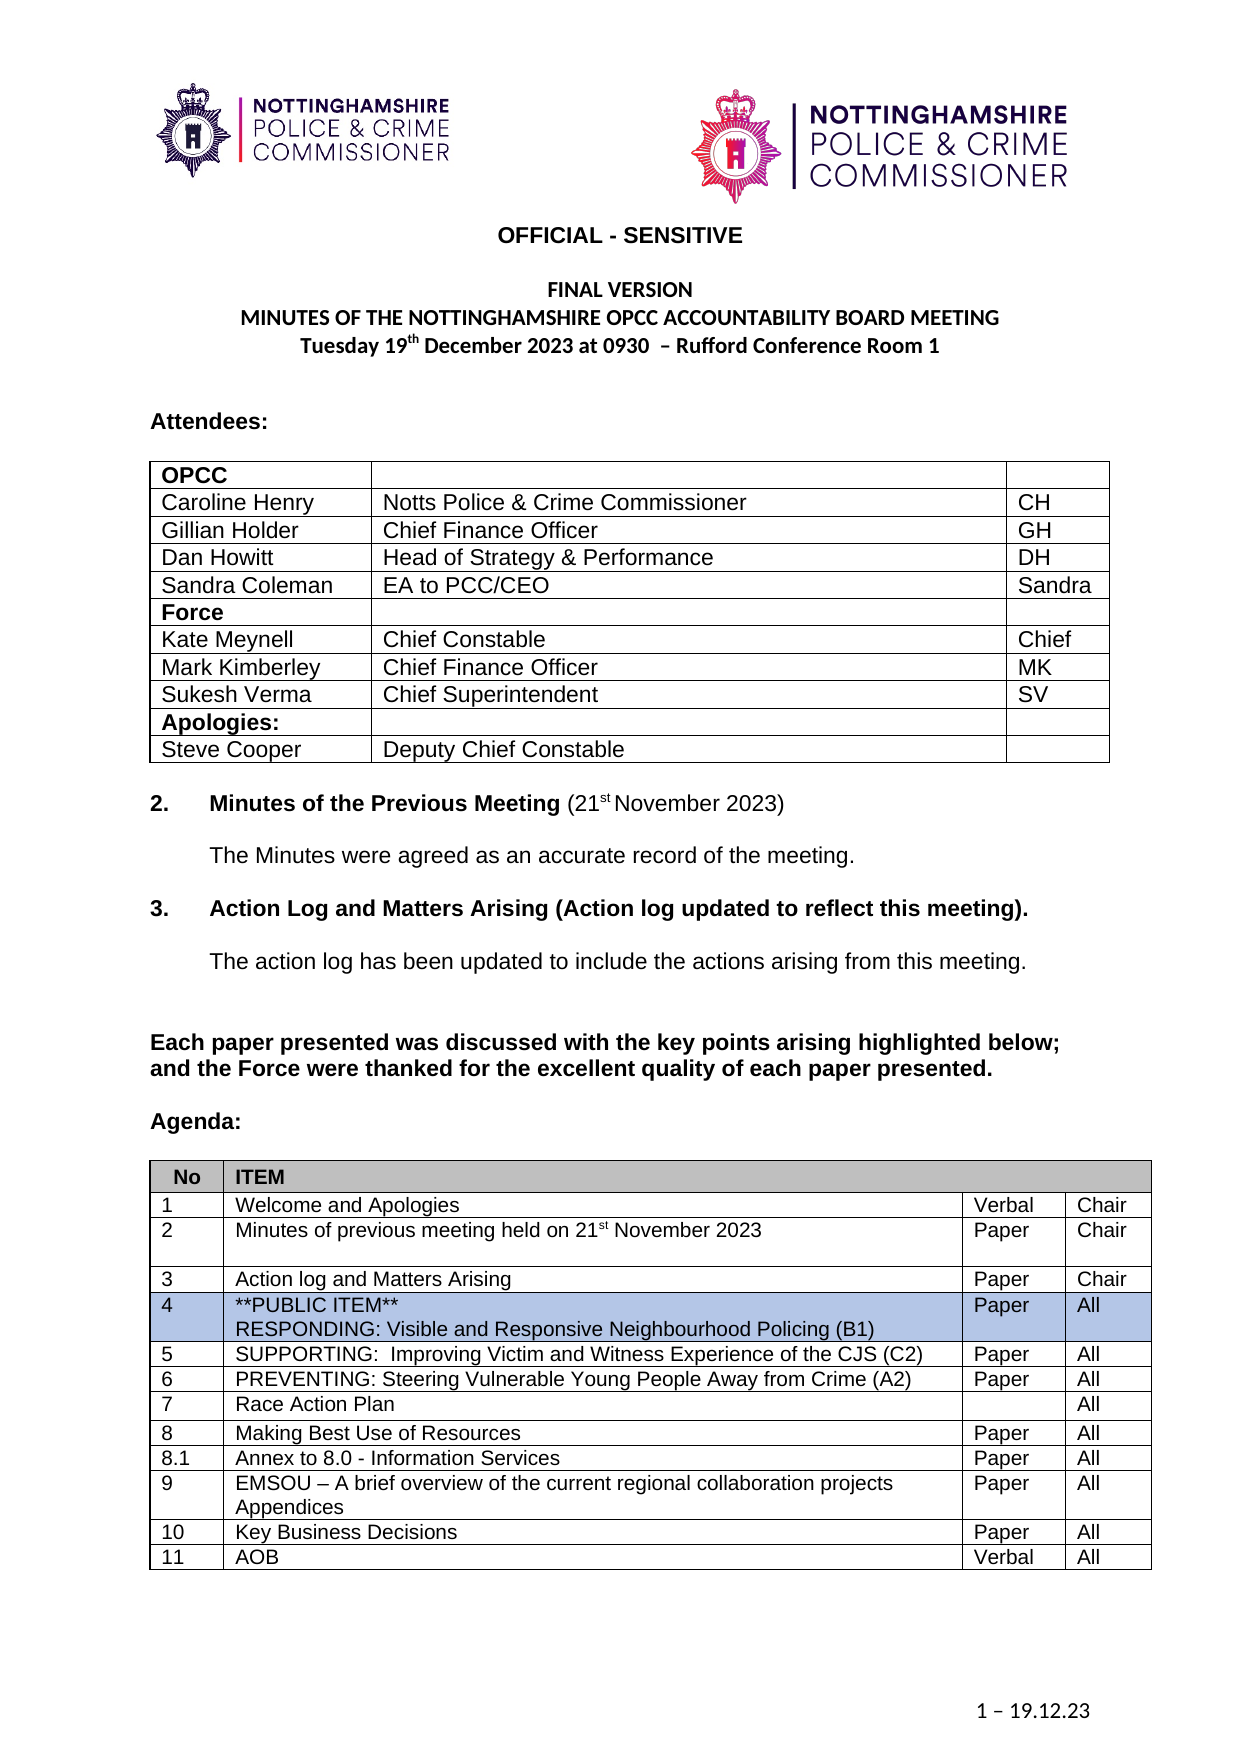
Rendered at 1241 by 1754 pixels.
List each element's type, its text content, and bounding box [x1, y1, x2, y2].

table_cell Dan Howitt [151, 544, 371, 571]
table_cell Action log and Matters Arising [224, 1267, 962, 1292]
table_cell [1007, 709, 1109, 735]
table_cell Annex to 8.0 - Information Services [224, 1446, 962, 1470]
table_cell Minutes of previous meeting held on 21st November 2023 [224, 1218, 962, 1266]
table_cell GH [1007, 517, 1109, 543]
list Agenda: [150, 1108, 1090, 1134]
table_cell EA to PCC/CEO [372, 572, 1006, 598]
table_cell 1 [151, 1193, 223, 1217]
table_cell Chief Finance Officer [372, 654, 1006, 680]
table_cell 9 [151, 1471, 223, 1519]
table_cell Paper [963, 1421, 1065, 1445]
table_cell Head of Strategy & Performance [372, 544, 1006, 571]
list Action Log and Matters Arising (Action log updated to reflect this meeting). [150, 895, 1090, 921]
table_cell CH [1007, 489, 1109, 516]
table_cell All [1066, 1293, 1151, 1341]
table_header [1007, 462, 1109, 488]
table_cell [1007, 736, 1109, 762]
table_cell Apologies: [151, 709, 371, 735]
table_cell Race Action Plan [224, 1392, 962, 1420]
table_cell Paper [963, 1218, 1065, 1266]
table_cell [372, 709, 1006, 735]
table_cell Key Business Decisions [224, 1520, 962, 1544]
table_cell 8.1 [151, 1446, 223, 1470]
table_cell MK [1007, 654, 1109, 680]
list Attendees: [150, 408, 1090, 434]
table_cell Chief Superintendent [372, 681, 1006, 707]
table_cell Force [151, 599, 371, 625]
table_cell Kate Meynell [151, 626, 371, 653]
table_cell [372, 599, 1006, 625]
table_cell 11 [151, 1545, 223, 1569]
table_cell **PUBLIC ITEM** RESPONDING: Visible and Responsive Neighbourhood Policing (B1) [224, 1293, 962, 1341]
table_cell Paper [963, 1367, 1065, 1391]
table_cell Verbal [963, 1545, 1065, 1569]
table_cell 8 [151, 1421, 223, 1445]
table_cell PREVENTING: Steering Vulnerable Young People Away from Crime (A2) [224, 1367, 962, 1391]
table_cell All [1066, 1545, 1151, 1569]
table_cell Steve Cooper [151, 736, 371, 762]
table_cell Caroline Henry [151, 489, 371, 516]
table_cell All [1066, 1446, 1151, 1470]
table_cell Paper [963, 1446, 1065, 1470]
table_cell Chair [1066, 1193, 1151, 1217]
table_cell Verbal [963, 1193, 1065, 1217]
table_cell Chief [1007, 626, 1109, 653]
table_cell Chair [1066, 1267, 1151, 1292]
table_cell [963, 1392, 1065, 1420]
list Each paper presented was discussed with the key points arising highlighted below; and the Force were thanked for the excellent quality of each paper presented. [150, 1028, 1090, 1081]
table_cell Paper [963, 1293, 1065, 1341]
table_cell All [1066, 1392, 1151, 1420]
table_cell SUPPORTING: Improving Victim and Witness Experience of the CJS (C2) [224, 1342, 962, 1366]
table_cell Chief Constable [372, 626, 1006, 653]
table_cell AOB [224, 1545, 962, 1569]
table_cell Sandra [1007, 572, 1109, 598]
table_cell Notts Police & Crime Commissioner [372, 489, 1006, 516]
table_cell 5 [151, 1342, 223, 1366]
list The action log has been updated to include the actions arising from this meeting. [150, 948, 1090, 1002]
table_cell 7 [151, 1392, 223, 1420]
table_cell DH [1007, 544, 1109, 571]
table_cell Chief Finance Officer [372, 517, 1006, 543]
table_cell 6 [151, 1367, 223, 1391]
table_cell Paper [963, 1342, 1065, 1366]
table_header [372, 462, 1006, 488]
table_cell All [1066, 1520, 1151, 1544]
table_cell Making Best Use of Resources [224, 1421, 962, 1445]
table_cell Sandra Coleman [151, 572, 371, 598]
table_cell All [1066, 1367, 1151, 1391]
table_cell Mark Kimberley [151, 654, 371, 680]
table_header ITEM [224, 1161, 1151, 1192]
table_cell Chair [1066, 1218, 1151, 1266]
table_cell Paper [963, 1471, 1065, 1519]
table_cell All [1066, 1471, 1151, 1519]
table_header No [151, 1161, 223, 1192]
table_cell 3 [151, 1267, 223, 1292]
table_cell 4 [151, 1293, 223, 1341]
list Minutes of the Previous Meeting (21st November 2023) [150, 790, 1090, 816]
table_cell All [1066, 1342, 1151, 1366]
table_cell Paper [963, 1520, 1065, 1544]
table_cell SV [1007, 681, 1109, 707]
table_cell 10 [151, 1520, 223, 1544]
picture [675, 73, 1083, 223]
table_cell Gillian Holder [151, 517, 371, 543]
table_cell Deputy Chief Constable [372, 736, 1006, 762]
table_cell Sukesh Verma [151, 681, 371, 707]
table_cell Welcome and Apologies [224, 1193, 962, 1217]
table_cell [1007, 599, 1109, 625]
table_cell 2 [151, 1218, 223, 1266]
table_cell EMSOU – A brief overview of the current regional collaboration projects Appendices [224, 1471, 962, 1519]
picture [150, 75, 460, 184]
text The Minutes were agreed as an accurate record of the meeting. [150, 842, 1090, 869]
table_header OPCC [151, 462, 371, 488]
table_cell Paper [963, 1267, 1065, 1292]
table_cell All [1066, 1421, 1151, 1445]
